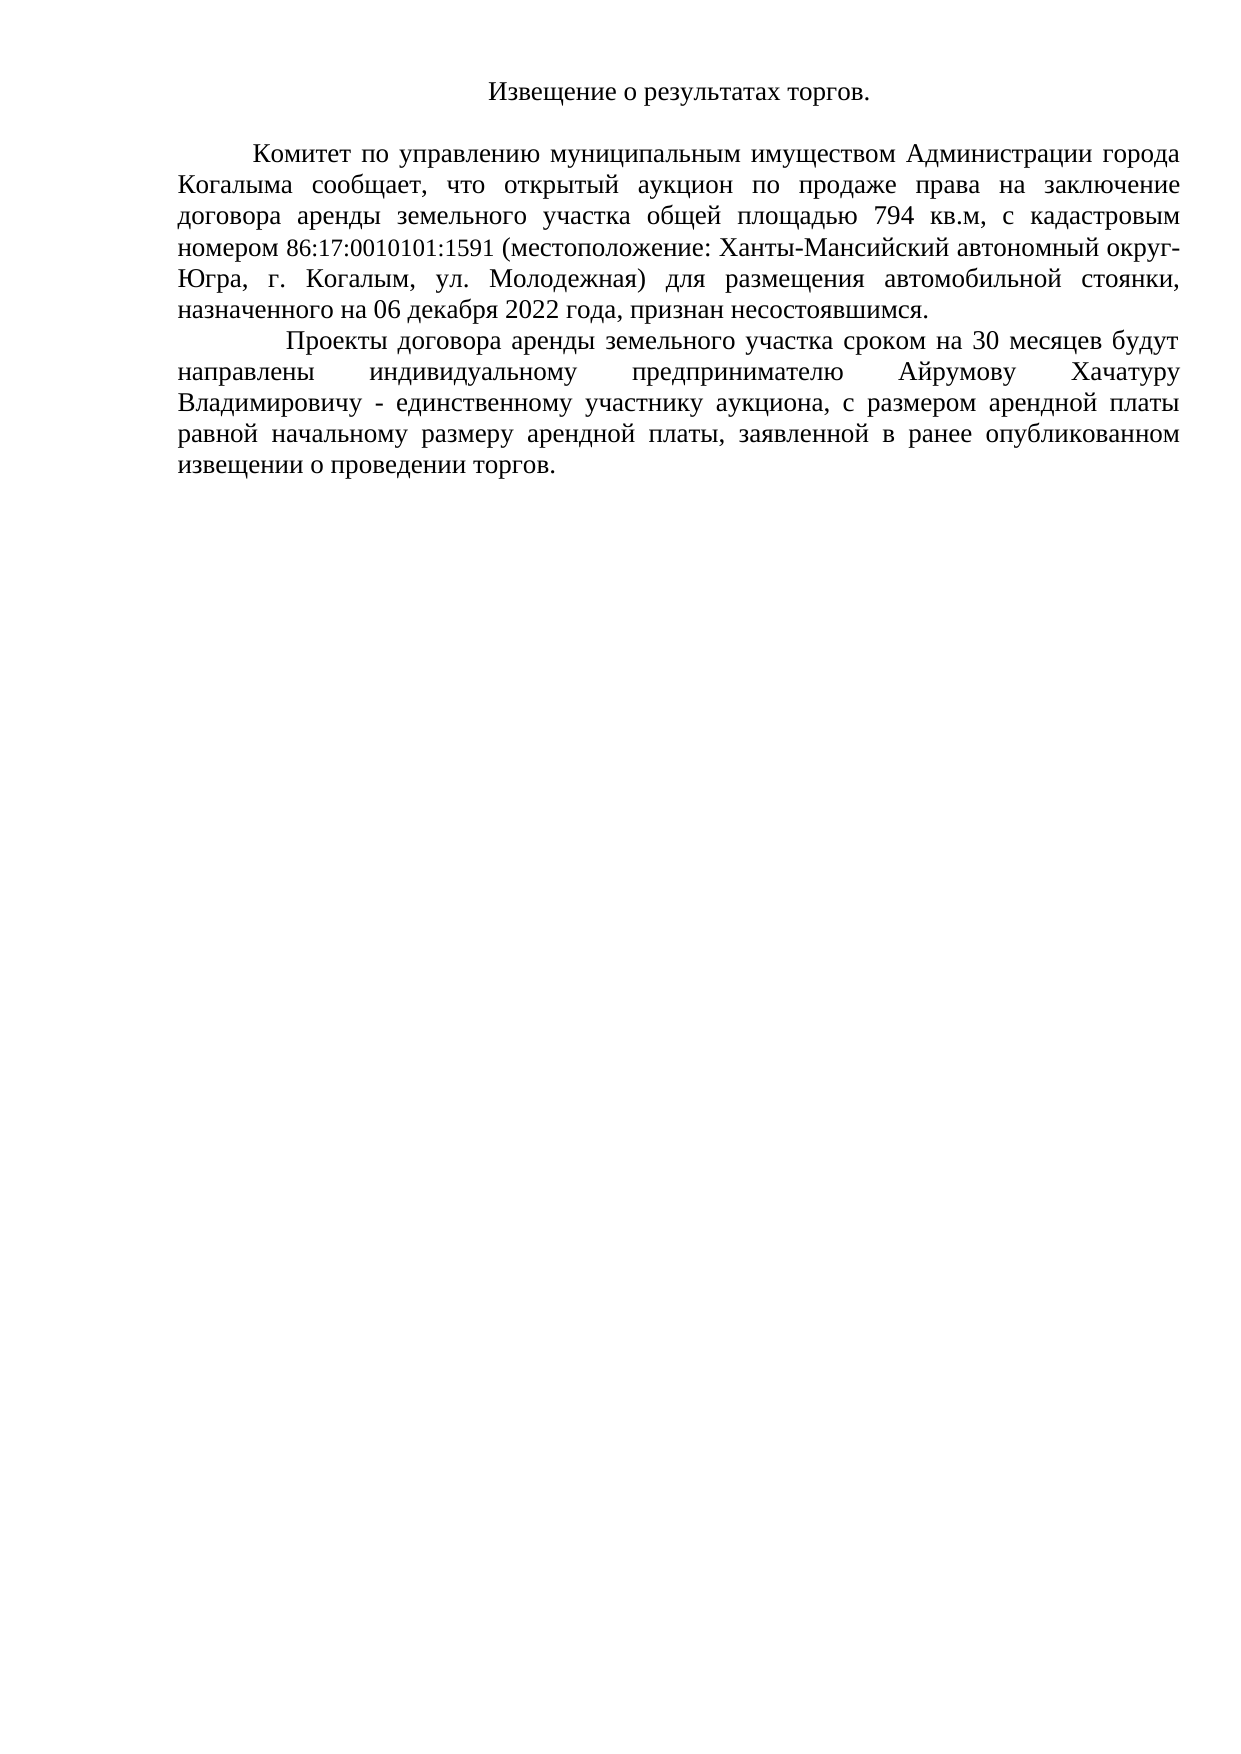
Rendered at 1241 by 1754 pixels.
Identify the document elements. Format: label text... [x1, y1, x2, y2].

text Проекты договора аренды земельного участка сроком на 30 месяцев будут направлены индивидуальному предпринимателю Айрумову Хачатуру Владимировичу - единственному участнику аукциона, с размером арендной платы равной начальному размеру арендной платы, заявленной в ранее опубликованном извещении о проведении торгов. [177, 324, 1181, 480]
text Извещение о результатах торгов. [177, 75, 1181, 106]
text Комитет по управлению муниципальным имуществом Администрации города Когалыма сообщает, что открытый аукцион по продаже права на заключение договора аренды земельного участка общей площадью 794 кв.м, с кадастровым номером 86:17:0010101:1591 (местоположение: Ханты-Мансийский автономный округ-Югра, г. Когалым, ул. Молодежная) для размещения автомобильной стоянки, назначенного на 06 декабря 2022 года, признан несостоявшимся. [177, 137, 1181, 324]
